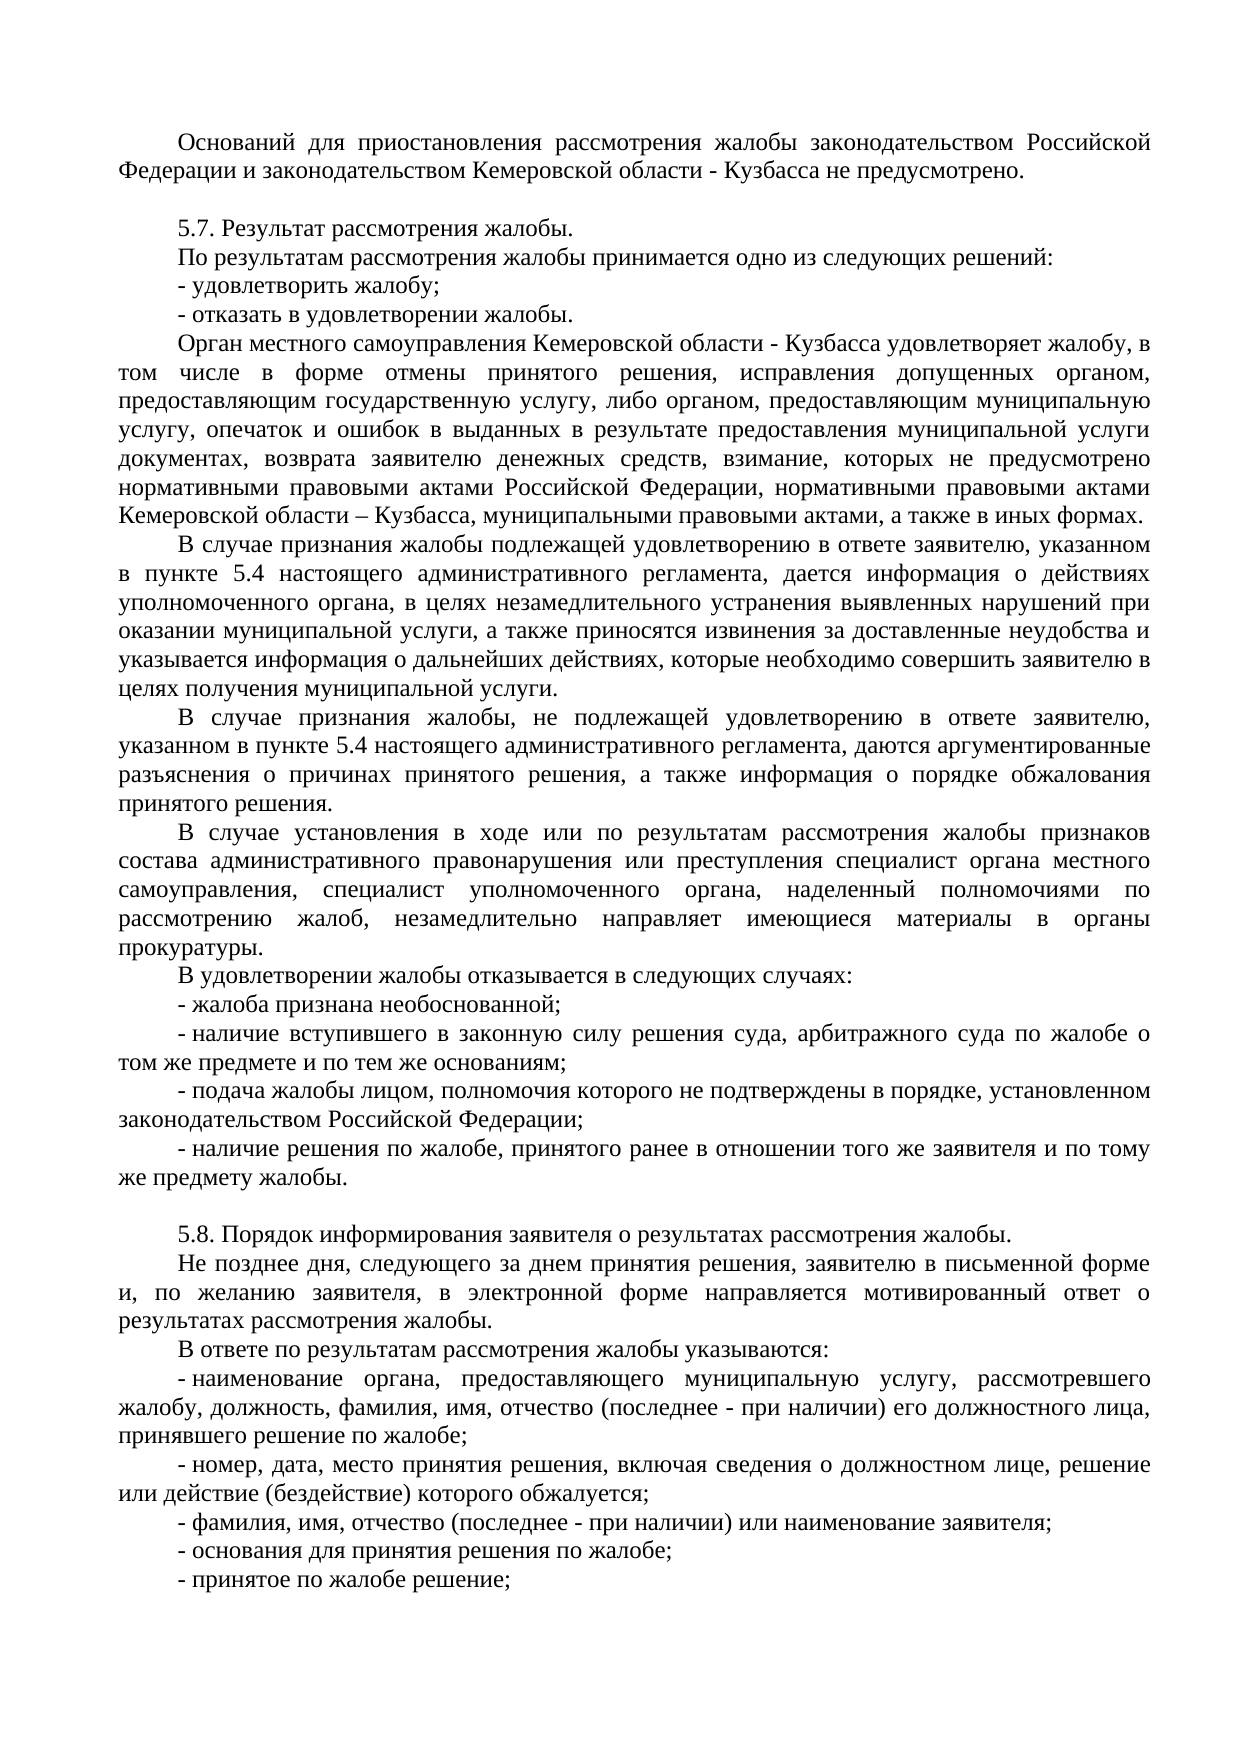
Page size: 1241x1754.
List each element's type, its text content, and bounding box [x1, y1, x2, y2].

text - наименование органа, предоставляющего муниципальную услугу, рассмотревшего жалобу, должность, фамилия, имя, отчество (последнее - при наличии) его должностного лица, принявшего решение по жалобе; [118, 1363, 1152, 1449]
text - номер, дата, место принятия решения, включая сведения о должностном лице, решение или действие (бездействие) которого обжалуется; [118, 1449, 1152, 1507]
text - отказать в удовлетворении жалобы. [118, 299, 1152, 328]
text 5.8. Порядок информирования заявителя о результатах рассмотрения жалобы. [118, 1219, 1152, 1248]
text В случае признания жалобы подлежащей удовлетворению в ответе заявителю, указанном в пункте 5.4 настоящего административного регламента, дается информация о действиях уполномоченного органа, в целях незамедлительного устранения выявленных нарушений при оказании муниципальной услуги, а также приносятся извинения за доставленные неудобства и указывается информация о дальнейших действиях, которые необходимо совершить заявителю в целях получения муниципальной услуги. [118, 529, 1152, 702]
text - основания для принятия решения по жалобе; [118, 1535, 1152, 1564]
text 5.7. Результат рассмотрения жалобы. [118, 213, 1152, 242]
text По результатам рассмотрения жалобы принимается одно из следующих решений: [118, 242, 1152, 270]
text - подача жалобы лицом, полномочия которого не подтверждены в порядке, установленном законодательством Российской Федерации; [118, 1075, 1152, 1133]
text - принятое по жалобе решение; [118, 1564, 1152, 1593]
text В случае признания жалобы, не подлежащей удовлетворению в ответе заявителю, указанном в пункте 5.4 настоящего административного регламента, даются аргументированные разъяснения о причинах принятого решения, а также информация о порядке обжалования принятого решения. [118, 702, 1152, 817]
text - наличие вступившего в законную силу решения суда, арбитражного суда по жалобе о том же предмете и по тем же основаниям; [118, 1018, 1152, 1075]
text - жалоба признана необоснованной; [118, 989, 1152, 1018]
text В удовлетворении жалобы отказывается в следующих случаях: [118, 960, 1152, 989]
text Оснований для приостановления рассмотрения жалобы законодательством Российской Федерации и законодательством Кемеровской области - Кузбасса не предусмотрено. [118, 127, 1152, 184]
text - наличие решения по жалобе, принятого ранее в отношении того же заявителя и по тому же предмету жалобы. [118, 1133, 1152, 1190]
text - удовлетворить жалобу; [118, 270, 1152, 299]
text - фамилия, имя, отчество (последнее - при наличии) или наименование заявителя; [118, 1507, 1152, 1535]
text Не позднее дня, следующего за днем принятия решения, заявителю в письменной форме и, по желанию заявителя, в электронной форме направляется мотивированный ответ о результатах рассмотрения жалобы. [118, 1248, 1152, 1334]
text В случае установления в ходе или по результатам рассмотрения жалобы признаков состава административного правонарушения или преступления специалист органа местного самоуправления, специалист уполномоченного органа, наделенный полномочиями по рассмотрению жалоб, незамедлительно направляет имеющиеся материалы в органы прокуратуры. [118, 817, 1152, 960]
text В ответе по результатам рассмотрения жалобы указываются: [118, 1334, 1152, 1363]
text Орган местного самоуправления Кемеровской области - Кузбасса удовлетворяет жалобу, в том числе в форме отмены принятого решения, исправления допущенных органом, предоставляющим государственную услугу, либо органом, предоставляющим муниципальную услугу, опечаток и ошибок в выданных в результате предоставления муниципальной услуги документах, возврата заявителю денежных средств, взимание, которых не предусмотрено нормативными правовыми актами Российской Федерации, нормативными правовыми актами Кемеровской области – Кузбасса, муниципальными правовыми актами, а также в иных формах. [118, 328, 1152, 529]
